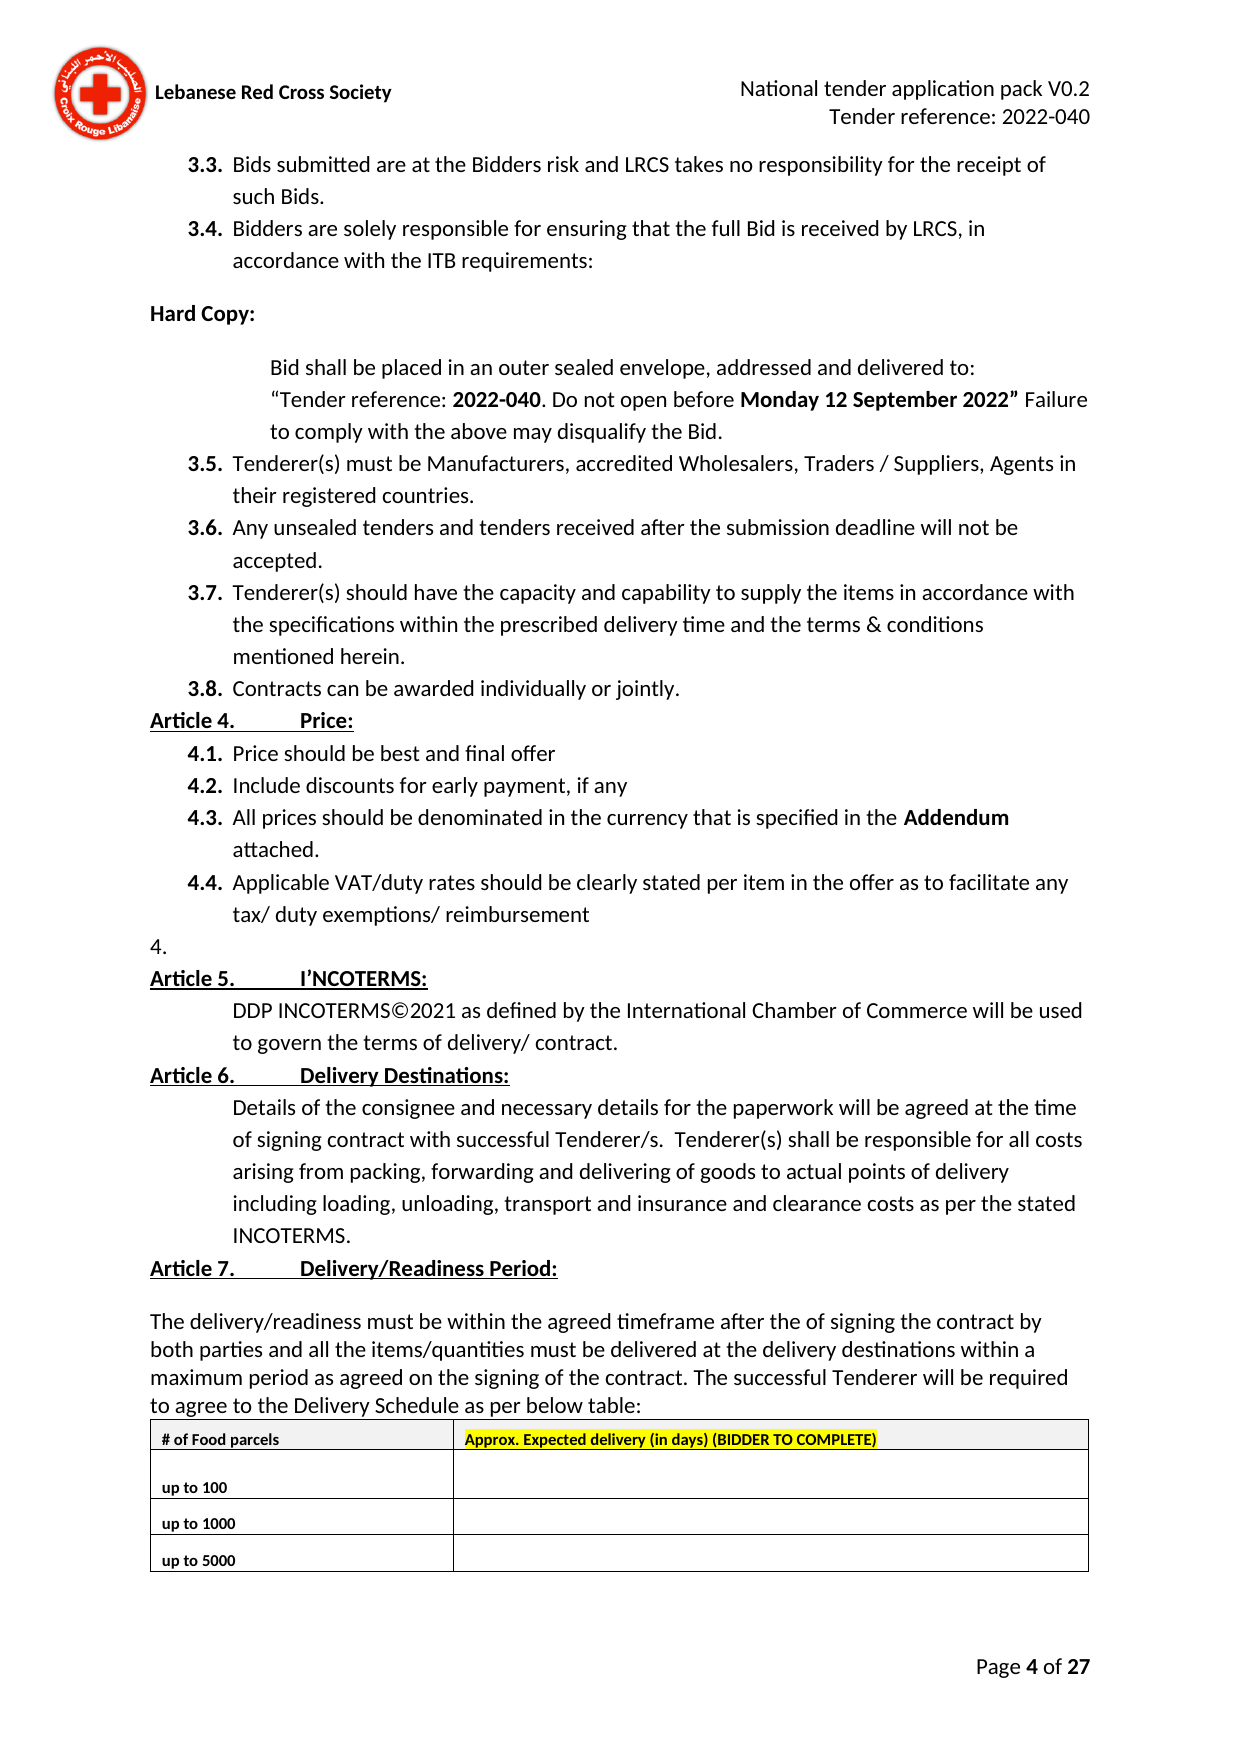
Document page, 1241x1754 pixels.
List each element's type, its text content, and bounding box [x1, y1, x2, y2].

list DDP INCOTERMS©2021 as defined by the International Chamber of Commerce will be used to govern the terms of delivery/ contract. [232, 996, 1090, 1057]
list Details of the consignee and necessary details for the paperwork will be agreed at the time of signing contract with successful Tenderer/s. Tenderer(s) shall be responsible for all costs arising from packing, forwarding and delivering of goods to actual points of delivery including loading, unloading, transport and insurance and clearance costs as per the stated INCOTERMS. [232, 1093, 1090, 1250]
table_header # of Food parcels [151, 1420, 453, 1449]
table_cell up to 100 [151, 1450, 453, 1498]
table_cell [454, 1450, 1088, 1498]
picture [43, 39, 156, 148]
list Tenderer(s) must be Manufacturers, accredited Wholesalers, Traders / Suppliers, Agents in their registered countries. [187, 449, 1090, 509]
list Any unsealed tenders and tenders received after the submission deadline will not be accepted. [187, 513, 1090, 574]
table_cell up to 1000 [151, 1499, 453, 1533]
table_header Approx. Expected delivery (in days) (BIDDER TO COMPLETE) [454, 1420, 1088, 1449]
list Contracts can be awarded individually or jointly. [187, 674, 1090, 702]
list Delivery Destinations: [150, 1061, 1090, 1089]
list Bids submitted are at the Bidders risk and LRCS takes no responsibility for the receipt of such Bids. [187, 150, 1090, 210]
text Hard Copy: [150, 299, 1090, 328]
list Bidders are solely responsible for ensuring that the full Bid is received by LRCS, in accordance with the ITB requirements: [187, 214, 1090, 274]
table_cell up to 5000 [151, 1535, 453, 1571]
list All prices should be denominated in the currency that is specified in the Addendum attached. [187, 803, 1090, 863]
list Price: [150, 707, 1090, 735]
list Bid shall be placed in an outer sealed envelope, addressed and delivered to: [270, 353, 1090, 381]
list Price should be best and final offer [187, 739, 1090, 767]
list 4. [150, 932, 1090, 960]
list Include discounts for early payment, if any [187, 771, 1090, 799]
list Delivery/Readiness Period: [150, 1254, 1090, 1282]
text The delivery/readiness must be within the agreed timeframe after the of signing the contract by both parties and all the items/quantities must be delivered at the delivery destinations within a maximum period as agreed on the signing of the contract. The successful Tenderer will be required to agree to the Delivery Schedule as per below table: [150, 1307, 1090, 1419]
list I’NCOTERMS: [150, 964, 1090, 992]
list “Tender reference: 2022-040. Do not open before Monday 12 September 2022” Failure to comply with the above may disqualify the Bid. [270, 385, 1090, 445]
table_cell [454, 1535, 1088, 1571]
list Applicable VAT/duty rates should be clearly stated per item in the offer as to facilitate any tax/ duty exemptions/ reimbursement [187, 868, 1090, 928]
list Tenderer(s) should have the capacity and capability to supply the items in accordance with the specifications within the prescribed delivery time and the terms & conditions mentioned herein. [187, 578, 1090, 670]
table_cell [454, 1499, 1088, 1533]
